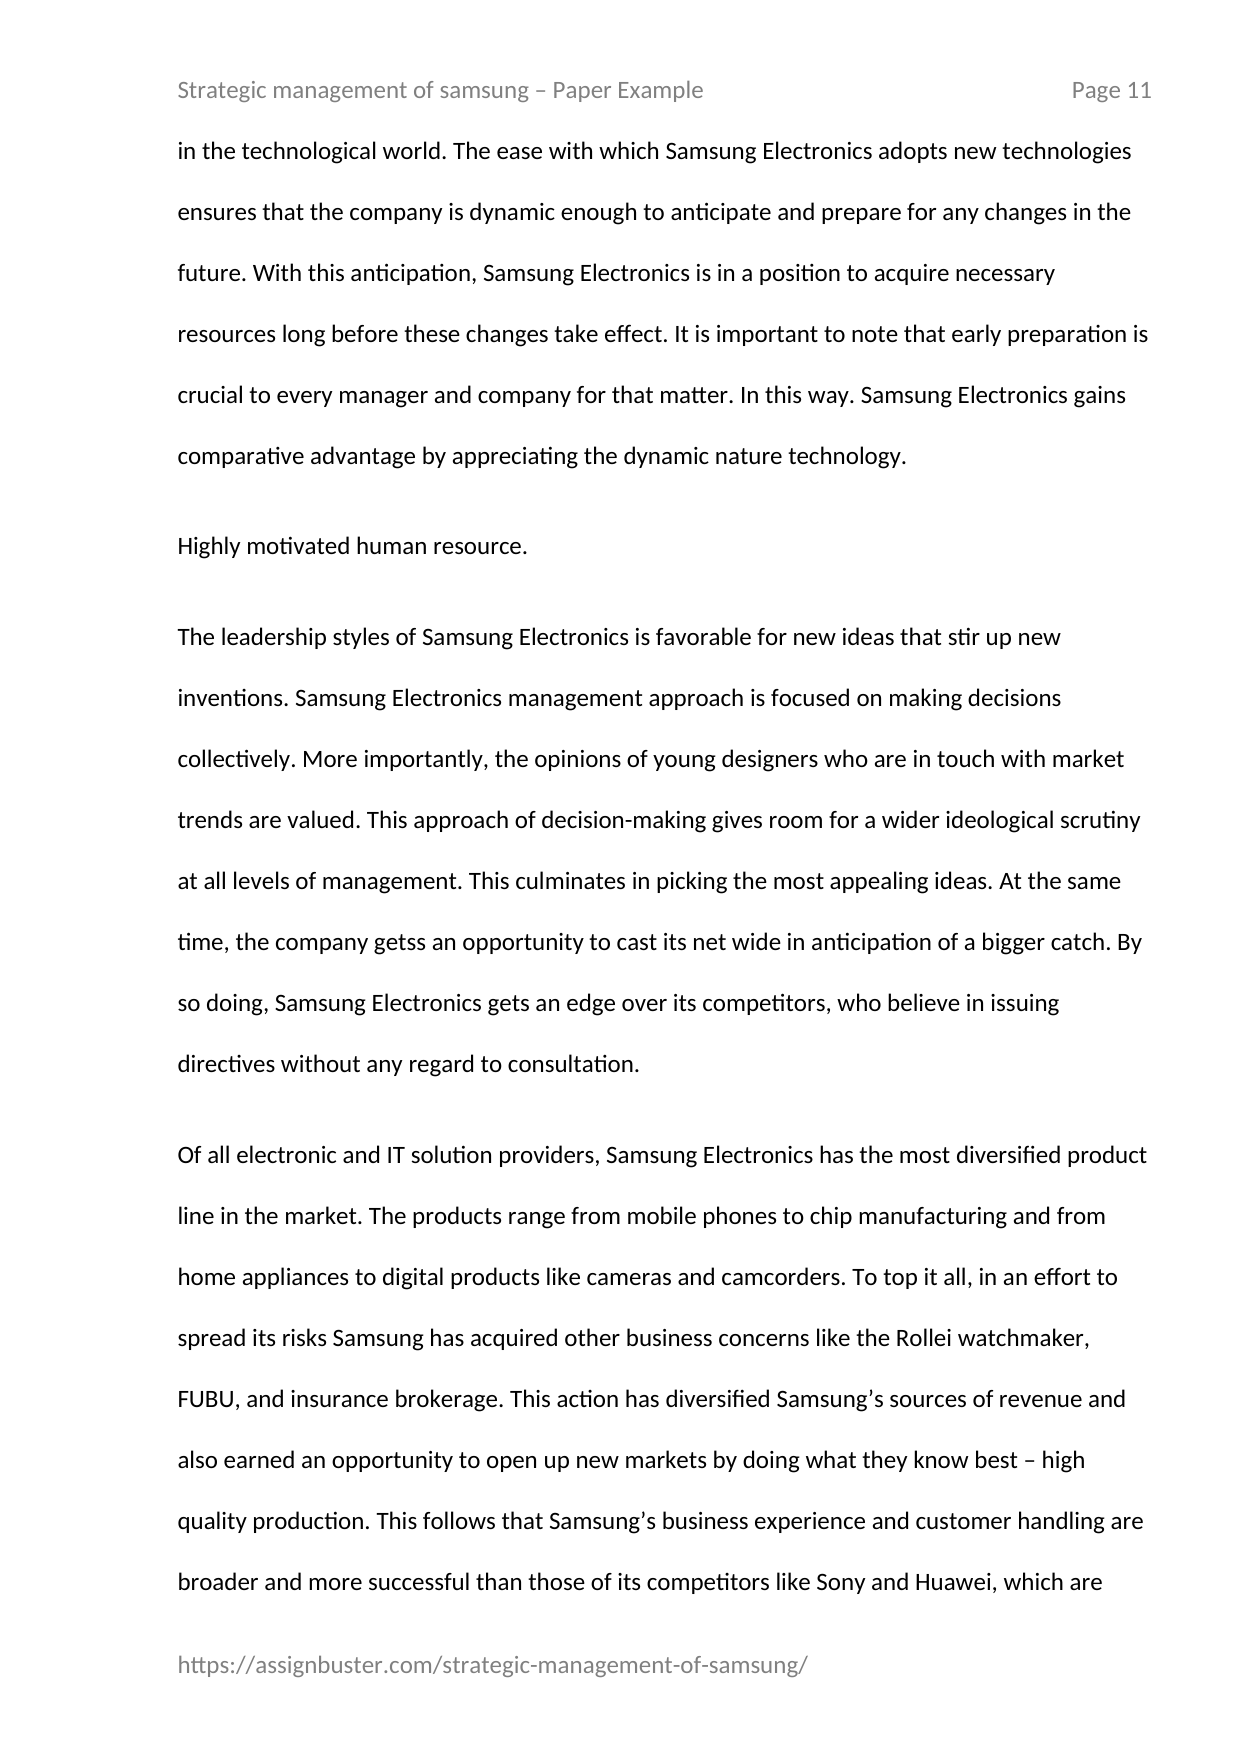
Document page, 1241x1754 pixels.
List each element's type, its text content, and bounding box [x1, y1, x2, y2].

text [177, 1139, 1152, 1597]
text The leadership styles of Samsung Electronics is favorable for new ideas that stir up new inventions. Samsung Electronics management approach is focused on making decisions collectively. More importantly, the opinions of young designers who are in touch with market trends are valued. This approach of decision-making gives room for a wider ideological scrutiny at all levels of management. This culminates in picking the most appealing ideas. At the same time, the company getss an opportunity to cast its net wide in anticipation of a bigger catch. By so doing, Samsung Electronics gets an edge over its competitors, who believe in issuing directives without any regard to consultation. [177, 621, 1152, 1079]
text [177, 135, 1152, 471]
text Highly motivated human resource. [177, 531, 1152, 561]
